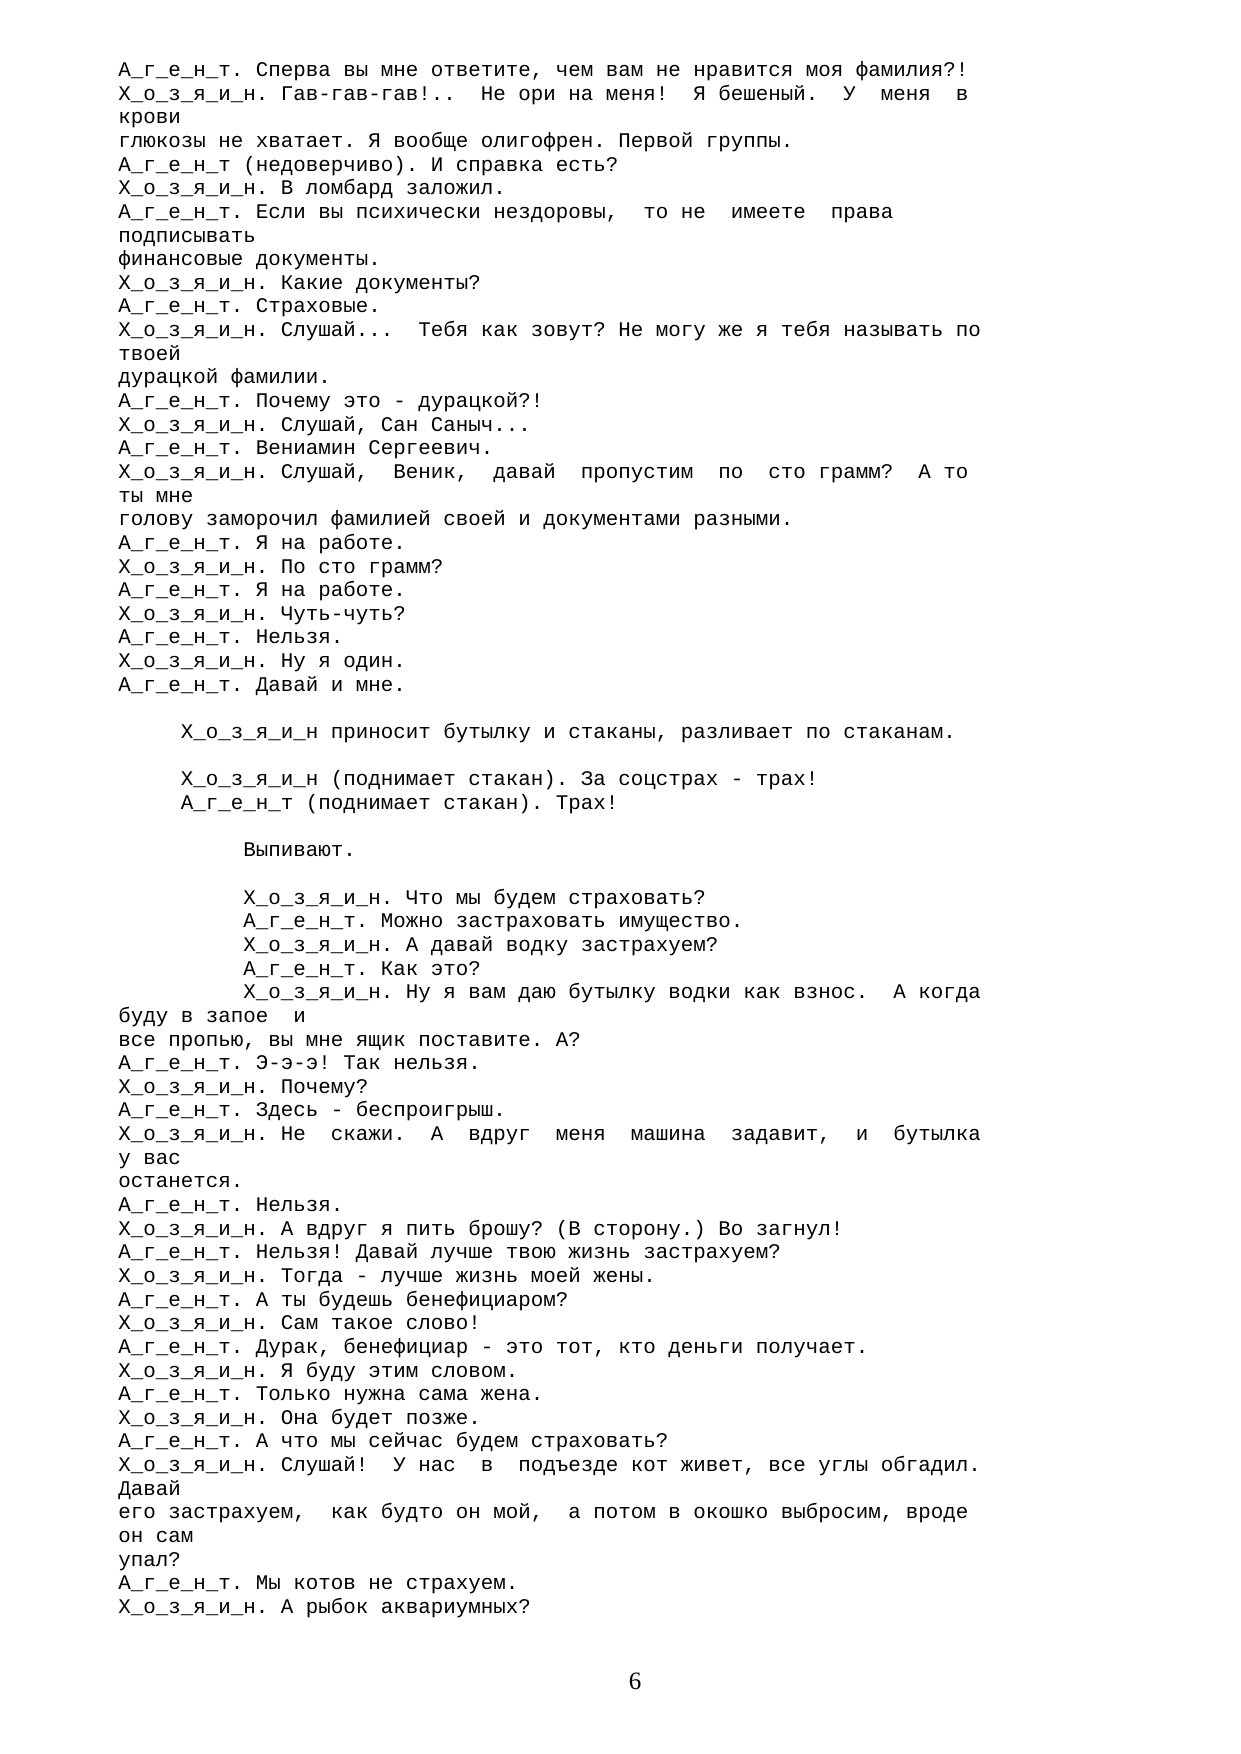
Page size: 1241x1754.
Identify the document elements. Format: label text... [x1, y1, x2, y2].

text финансовые документы. [118, 248, 1152, 272]
text А_г_е_н_т. Вениамин Сергеевич. [118, 437, 1152, 461]
text Х_о_з_я_и_н. Что мы будем страховать? [118, 887, 1152, 910]
text все пропью, вы мне ящик поставите. А? [118, 1028, 1152, 1052]
text Х_о_з_я_и_н. Чуть-чуть? [118, 603, 1152, 627]
text Х_о_з_я_и_н. Я буду этим словом. [118, 1359, 1152, 1383]
text его застрахуем, как будто он мой, а потом в окошко выбросим, вроде [118, 1501, 1152, 1525]
text Х_о_з_я_и_н. Слушай! У нас в подъезде кот живет, все углы обгадил. [118, 1454, 1152, 1478]
text Х_о_з_я_и_н. Слушай, Сан Саныч... [118, 414, 1152, 437]
text Х_о_з_я_и_н. А рыбок аквариумных? [118, 1596, 1152, 1620]
text дурацкой фамилии. [118, 366, 1152, 390]
text А_г_е_н_т. Я на работе. [118, 532, 1152, 556]
text глюкозы не хватает. Я вообще олигофрен. Первой группы. [118, 130, 1152, 154]
text Х_о_з_я_и_н. Тогда - лучше жизнь моей жены. [118, 1265, 1152, 1289]
text ты мне [118, 485, 1152, 508]
text Х_о_з_я_и_н. Почему? [118, 1076, 1152, 1099]
text Х_о_з_я_и_н приносит бутылку и стаканы, разливает по стаканам. [118, 721, 1152, 745]
text А_г_е_н_т. Я на работе. [118, 579, 1152, 603]
text А_г_е_н_т (недоверчиво). И справка есть? [118, 154, 1152, 177]
text Х_о_з_я_и_н. Слушай... Тебя как зовут? Не могу же я тебя называть по [118, 319, 1152, 343]
text подписывать [118, 224, 1152, 248]
text Х_о_з_я_и_н. Ну я один. [118, 650, 1152, 674]
text А_г_е_н_т. Нельзя. [118, 1194, 1152, 1218]
text А_г_е_н_т. А ты будешь бенефициаром? [118, 1289, 1152, 1312]
text Х_о_з_я_и_н. В ломбард заложил. [118, 177, 1152, 201]
text А_г_е_н_т. Можно застраховать имущество. [118, 910, 1152, 934]
text А_г_е_н_т. Давай и мне. [118, 674, 1152, 697]
text А_г_е_н_т. Нельзя! Давай лучше твою жизнь застрахуем? [118, 1241, 1152, 1265]
text А_г_е_н_т. Сперва вы мне ответите, чем вам не нравится моя фамилия?! [118, 59, 1152, 83]
text А_г_е_н_т (поднимает стакан). Трах! [118, 792, 1152, 816]
text Х_о_з_я_и_н. Гав-гав-гав!.. Не ори на меня! Я бешеный. У меня в [118, 83, 1152, 106]
text Выпивают. [118, 839, 1152, 863]
text Х_о_з_я_и_н (поднимает стакан). За соцстрах - трах! [118, 768, 1152, 792]
text упал? [118, 1549, 1152, 1572]
text А_г_е_н_т. Здесь - беспроигрыш. [118, 1099, 1152, 1123]
text Х_о_з_я_и_н. А вдруг я пить брошу? (В сторону.) Во загнул! [118, 1218, 1152, 1241]
text А_г_е_н_т. Э-э-э! Так нельзя. [118, 1052, 1152, 1076]
text Давай [118, 1478, 1152, 1501]
text буду в запое и [118, 1005, 1152, 1028]
text твоей [118, 343, 1152, 366]
text Х_о_з_я_и_н. Она будет позже. [118, 1407, 1152, 1431]
text А_г_е_н_т. Почему это - дурацкой?! [118, 390, 1152, 414]
text останется. [118, 1170, 1152, 1194]
text Х_о_з_я_и_н. Слушай, Веник, давай пропустим по сто грамм? А то [118, 461, 1152, 485]
text у вас [118, 1147, 1152, 1170]
text А_г_е_н_т. Как это? [118, 958, 1152, 981]
text А_г_е_н_т. Мы котов не страхуем. [118, 1572, 1152, 1596]
text А_г_е_н_т. Дурак, бенефициар - это тот, кто деньги получает. [118, 1336, 1152, 1359]
text А_г_е_н_т. Страховые. [118, 296, 1152, 319]
text он сам [118, 1525, 1152, 1549]
text Х_о_з_я_и_н. Ну я вам даю бутылку водки как взнос. А когда [118, 981, 1152, 1005]
text А_г_е_н_т. Если вы психически нездоровы, то не имеете права [118, 201, 1152, 224]
text Х_о_з_я_и_н. По сто грамм? [118, 556, 1152, 579]
text А_г_е_н_т. А что мы сейчас будем страховать? [118, 1431, 1152, 1454]
text голову заморочил фамилией своей и документами разными. [118, 508, 1152, 532]
text Х_о_з_я_и_н. Какие документы? [118, 272, 1152, 296]
text крови [118, 106, 1152, 130]
text Х_о_з_я_и_н. Не скажи. А вдруг меня машина задавит, и бутылка [118, 1123, 1152, 1147]
text А_г_е_н_т. Нельзя. [118, 627, 1152, 650]
text Х_о_з_я_и_н. Сам такое слово! [118, 1312, 1152, 1336]
text Х_о_з_я_и_н. А давай водку застрахуем? [118, 934, 1152, 958]
text А_г_е_н_т. Только нужна сама жена. [118, 1383, 1152, 1407]
